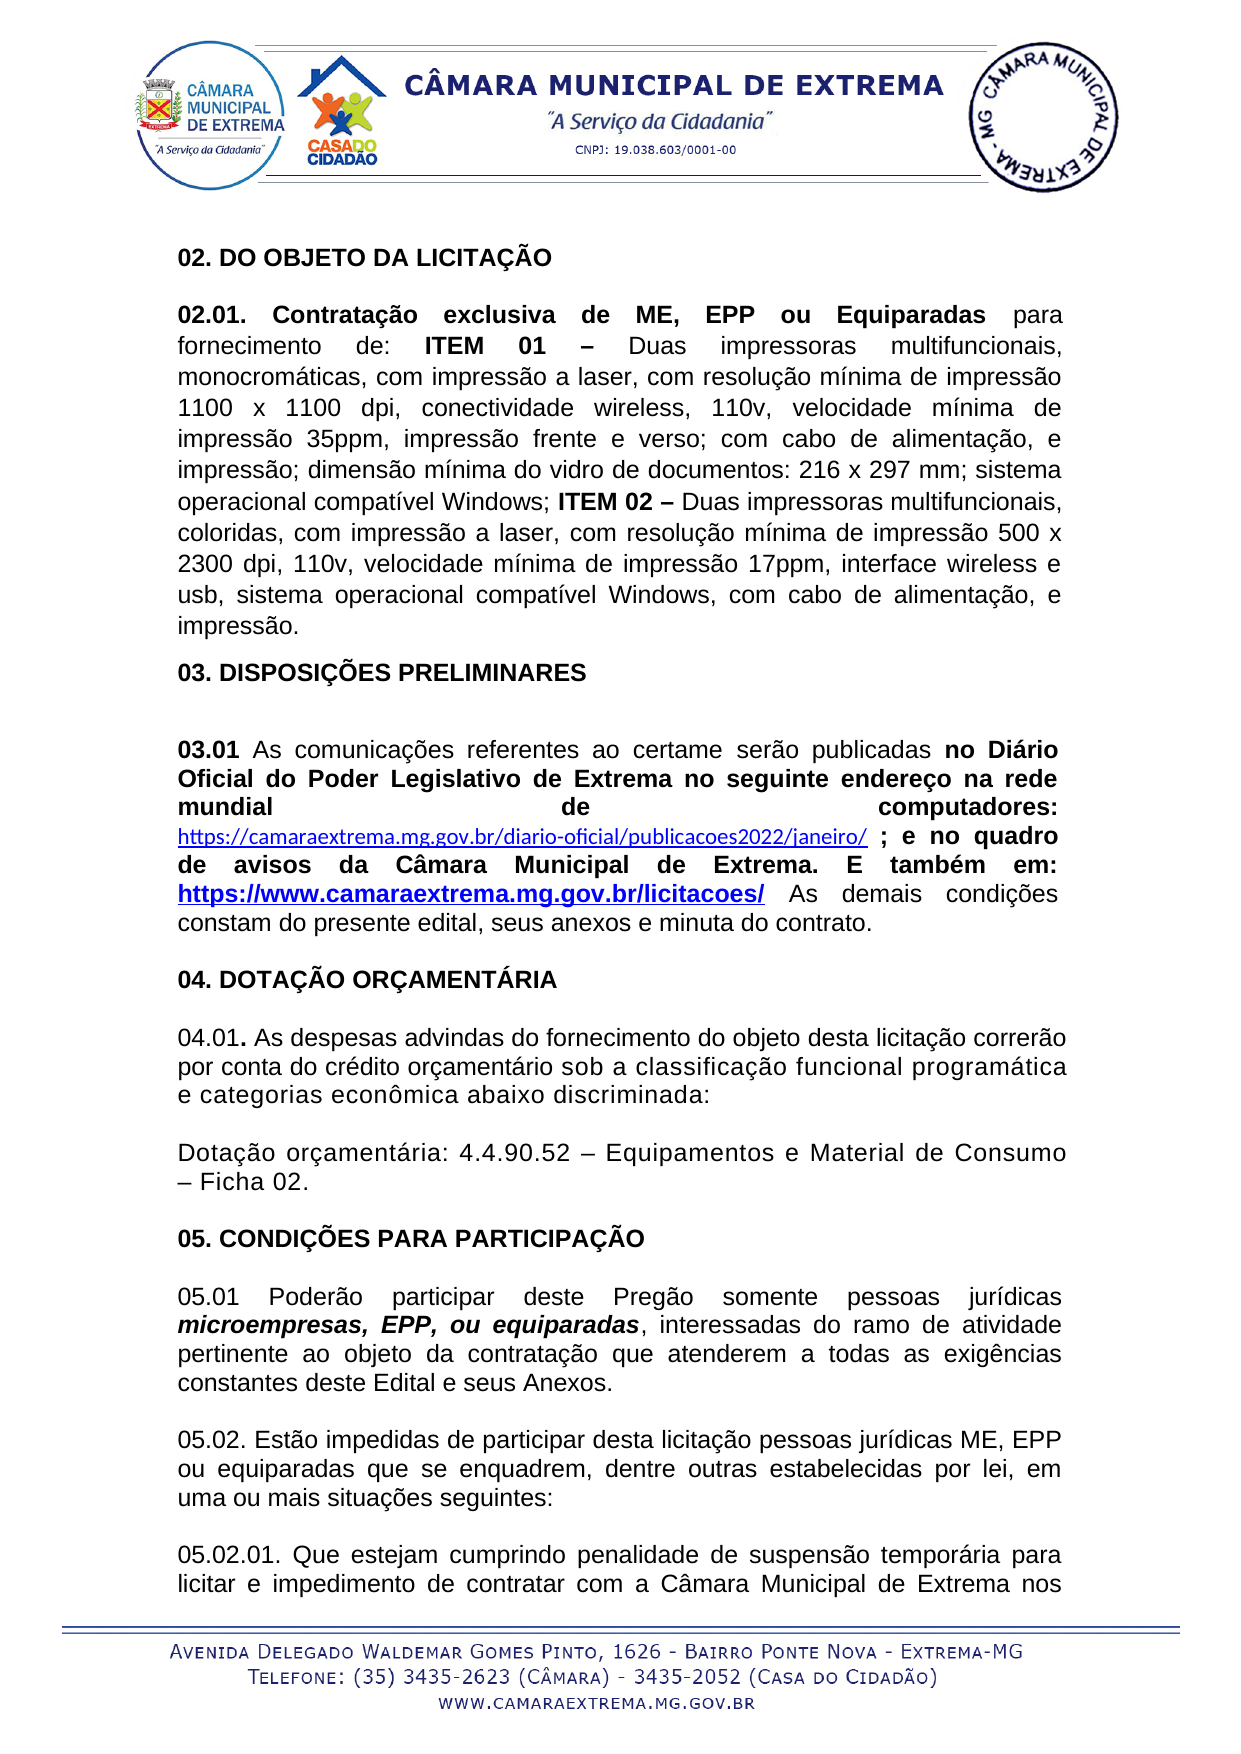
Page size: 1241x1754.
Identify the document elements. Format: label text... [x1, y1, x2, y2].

text 02.01. Contratação exclusiva de ME, EPP ou Equiparadas para fornecimento de: ITEM 01 – Duas impressoras multifuncionais, monocromáticas, com impressão a laser, com resolução mínima de impressão 1100 x 1100 dpi, conectividade wireless, 110v, velocidade mínima de impressão 35ppm, impressão frente e verso; com cabo de alimentação, e impressão; dimensão mínima do vidro de documentos: 216 x 297 mm; sistema operacional compatível Windows; ITEM 02 – Duas impressoras multifuncionais, coloridas, com impressão a laser, com resolução mínima de impressão 500 x 2300 dpi, 110v, velocidade mínima de impressão 17ppm, interface wireless e usb, sistema operacional compatível Windows, com cabo de alimentação, e impressão. [177, 300, 1063, 639]
text 05.01 Poderão participar deste Pregão somente pessoas jurídicas microempresas, EPP, ou equiparadas, interessadas do ramo de atividade pertinente ao objeto da contratação que atenderem a todas as exigências constantes deste Edital e seus Anexos. [177, 1281, 1063, 1396]
text 03.01 As comunicações referentes ao certame serão publicadas no Diário Oficial do Poder Legislativo de Extrema no seguinte endereço na rede mundial de computadores: https://camaraextrema.mg.gov.br/diario-oficial/publicacoes2022/janeiro/ ; e no quadro de avisos da Câmara Municipal de Extrema. E também em: https://www.camaraextrema.mg.gov.br/licitacoes/ As demais condições constam do presente edital, seus anexos e minuta do contrato. [177, 735, 1059, 936]
text 04. DOTAÇÃO ORÇAMENTÁRIA [177, 965, 1063, 994]
text 02. DO OBJETO DA LICITAÇÃO [177, 243, 1063, 271]
text 05.02. Estão impedidas de participar desta licitação pessoas jurídicas ME, EPP ou equiparadas que se enquadrem, dentre outras estabelecidas por lei, em uma ou mais situações seguintes: [177, 1425, 1063, 1511]
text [177, 1540, 1063, 1598]
text 05. CONDIÇÕES PARA PARTICIPAÇÃO [177, 1224, 1063, 1253]
picture [46, 1615, 1194, 1724]
text Dotação orçamentária: 4.4.90.52 – Equipamentos e Material de Consumo – Ficha 02. [177, 1138, 1068, 1195]
text 04.01. As despesas advindas do fornecimento do objeto desta licitação correrão por conta do crédito orçamentário sob a classificação funcional programática e categorias econômica abaixo discriminada: [177, 1023, 1068, 1109]
picture [124, 30, 1123, 221]
text 03. DISPOSIÇÕES PRELIMINARES [177, 658, 1063, 687]
